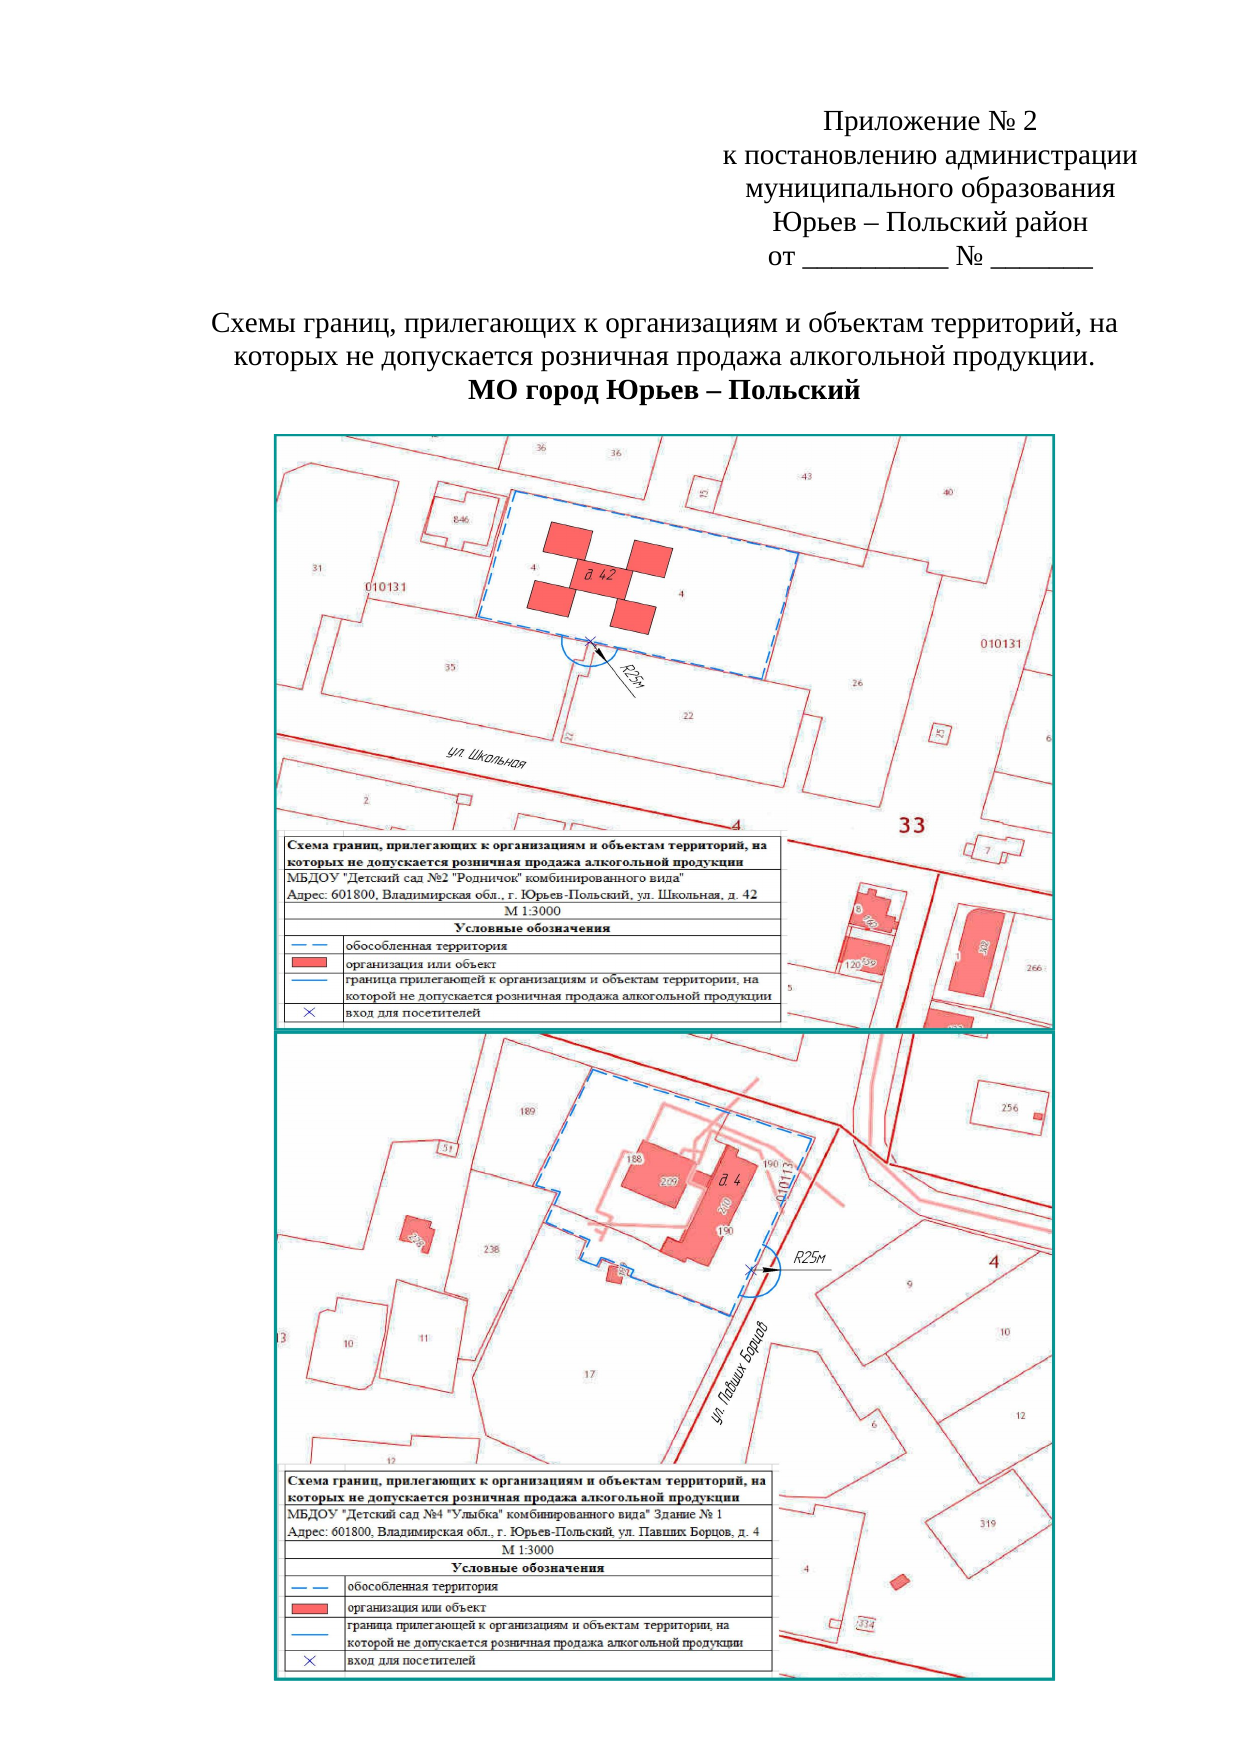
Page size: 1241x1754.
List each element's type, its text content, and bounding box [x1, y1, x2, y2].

text Схемы границ, прилегающих к организациям и объектам территорий, на которых не допускается розничная продажа алкогольной продукции. [177, 305, 1152, 372]
text от __________ № _______ [709, 238, 1152, 271]
text Юрьев – Польский район [709, 204, 1152, 238]
text к постановлению администрации муниципального образования [709, 137, 1152, 204]
picture [273, 434, 1055, 1681]
text МО город Юрьев – Польский [177, 372, 1152, 405]
text Приложение № 2 [709, 103, 1152, 137]
